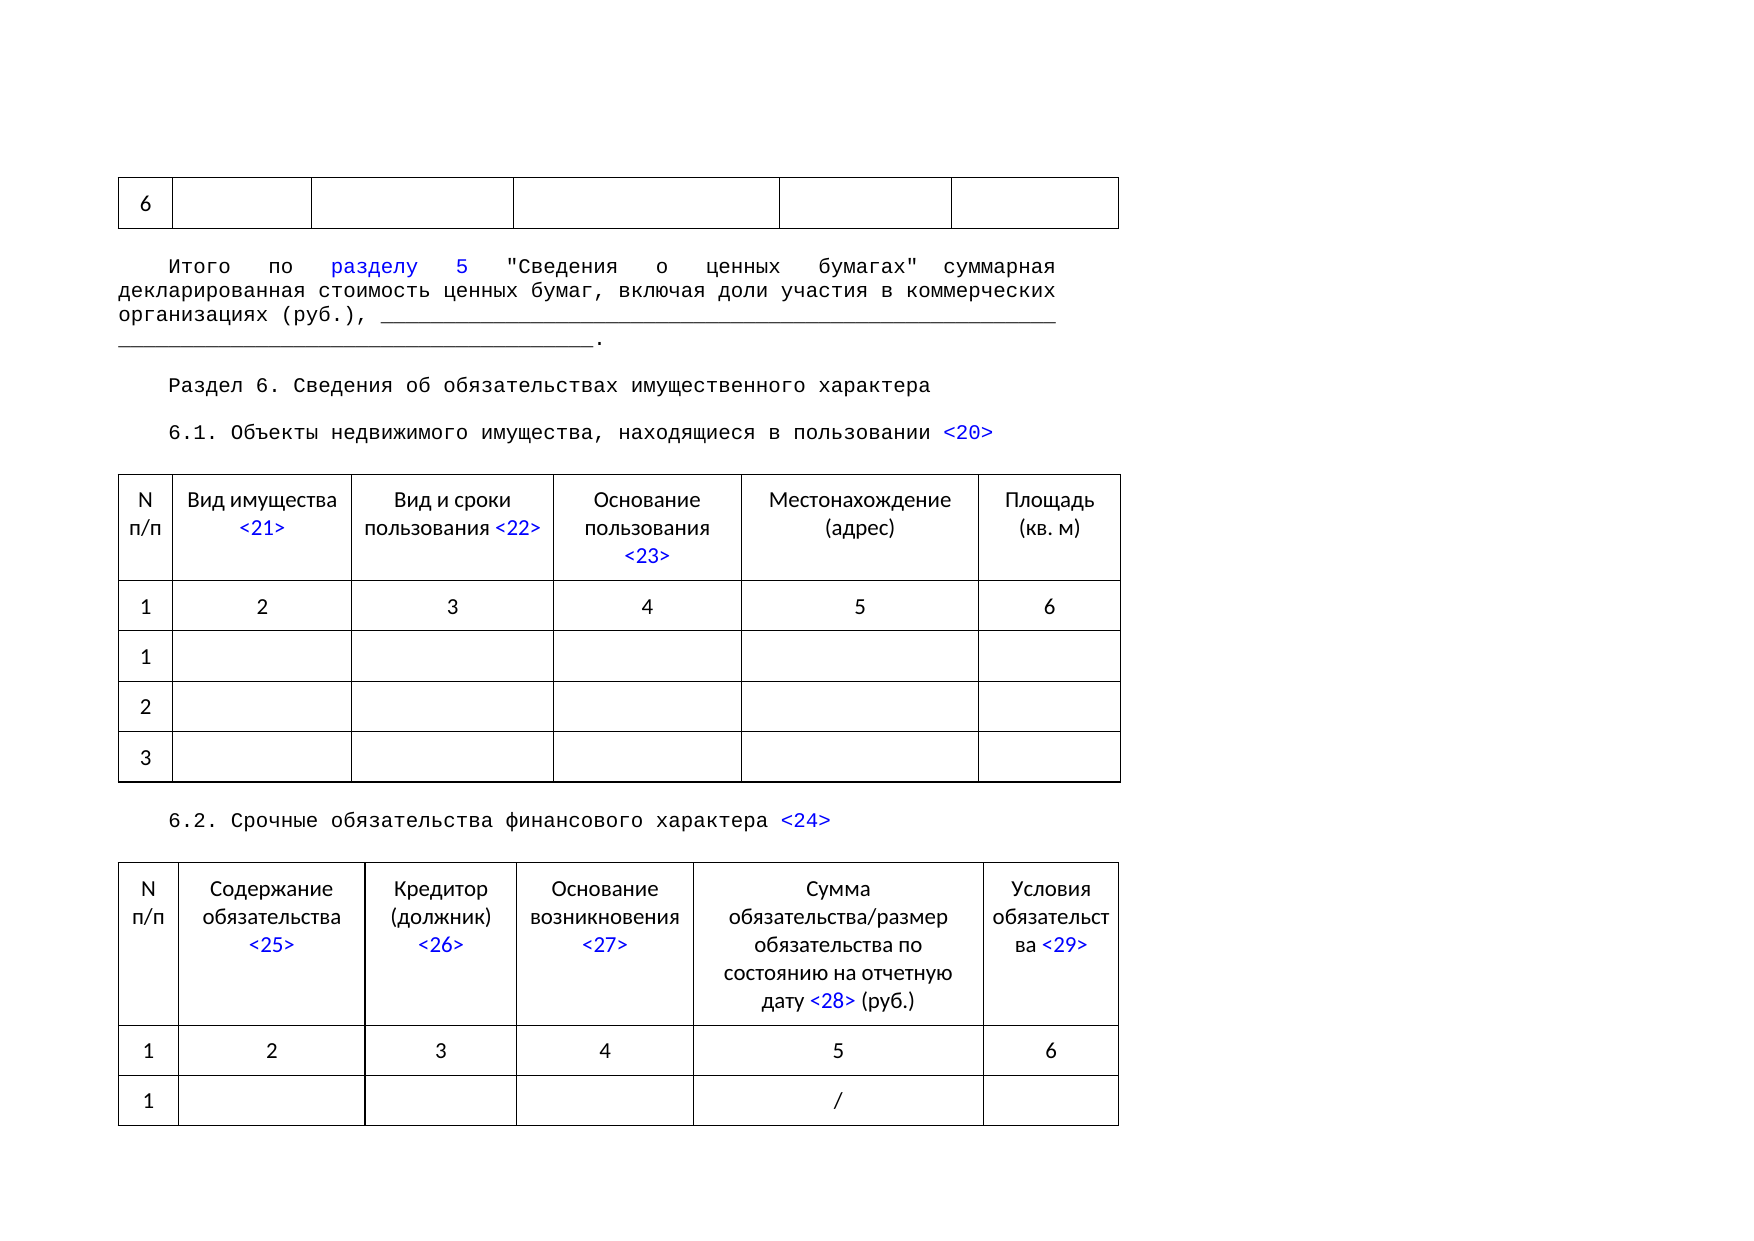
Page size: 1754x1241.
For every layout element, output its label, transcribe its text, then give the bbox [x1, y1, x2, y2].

table_cell [517, 1076, 693, 1125]
table_cell [554, 732, 741, 781]
table_cell 3 [119, 732, 172, 781]
table_cell [179, 1076, 364, 1125]
text 6.2. Срочные обязательства финансового характера <24> [118, 810, 1636, 834]
table_cell 6 [979, 581, 1120, 630]
table_cell [984, 1076, 1118, 1125]
table_cell [173, 732, 351, 781]
table_header Вид и сроки пользования <22> [352, 475, 553, 580]
table_cell 1 [119, 1076, 178, 1125]
table_cell [173, 682, 351, 731]
table_header Площадь (кв. м) [979, 475, 1120, 580]
table_cell 5 [694, 1026, 983, 1075]
table_cell [554, 682, 741, 731]
table_cell 1 [119, 1026, 178, 1075]
table_header Содержание обязательства <25> [179, 863, 364, 1024]
table_header Сумма обязательства/размер обязательства по состоянию на отчетную дату <28> (руб.) [694, 863, 983, 1024]
table_header Местонахождение (адрес) [742, 475, 978, 580]
table_header Основание пользования <23> [554, 475, 741, 580]
table_cell [979, 682, 1120, 731]
table_cell [352, 631, 553, 681]
table_cell [979, 732, 1120, 781]
table_header Вид имущества <21> [173, 475, 351, 580]
table_cell [366, 1076, 516, 1125]
table_header Условия обязательства <29> [984, 863, 1118, 1024]
text организациях (руб.), ______________________________________________________ [118, 304, 1636, 327]
table_cell 2 [179, 1026, 364, 1075]
text Итого по разделу 5 "Сведения о ценных бумагах" суммарная [118, 257, 1636, 280]
table_cell [173, 631, 351, 681]
table_cell [554, 631, 741, 681]
text ______________________________________. [118, 327, 1636, 351]
table_cell 6 [119, 178, 172, 227]
text декларированная стоимость ценных бумаг, включая доли участия в коммерческих [118, 280, 1636, 304]
table_cell [742, 732, 978, 781]
table_header Кредитор (должник) <26> [366, 863, 516, 1024]
table_cell [780, 178, 951, 227]
table_cell / [694, 1076, 983, 1125]
table_cell 6 [984, 1026, 1118, 1075]
table_cell 2 [119, 682, 172, 731]
table_cell [312, 178, 513, 227]
table_cell 4 [517, 1026, 693, 1075]
text 6.1. Объекты недвижимого имущества, находящиеся в пользовании <20> [118, 422, 1636, 446]
table_cell 2 [173, 581, 351, 630]
table_cell [952, 178, 1118, 227]
table_cell [742, 682, 978, 731]
table_cell [514, 178, 779, 227]
table_cell 4 [554, 581, 741, 630]
table_cell 5 [742, 581, 978, 630]
table_cell 1 [119, 631, 172, 681]
table_cell [979, 631, 1120, 681]
table_header N п/п [119, 475, 172, 580]
table_header Основание возникновения <27> [517, 863, 693, 1024]
table_cell [352, 732, 553, 781]
table_cell 3 [366, 1026, 516, 1075]
table_cell 1 [119, 581, 172, 630]
table_cell [352, 682, 553, 731]
table_cell [742, 631, 978, 681]
table_header N п/п [119, 863, 178, 1024]
table_cell [173, 178, 311, 227]
text Раздел 6. Сведения об обязательствах имущественного характера [118, 375, 1636, 398]
table_cell 3 [352, 581, 553, 630]
